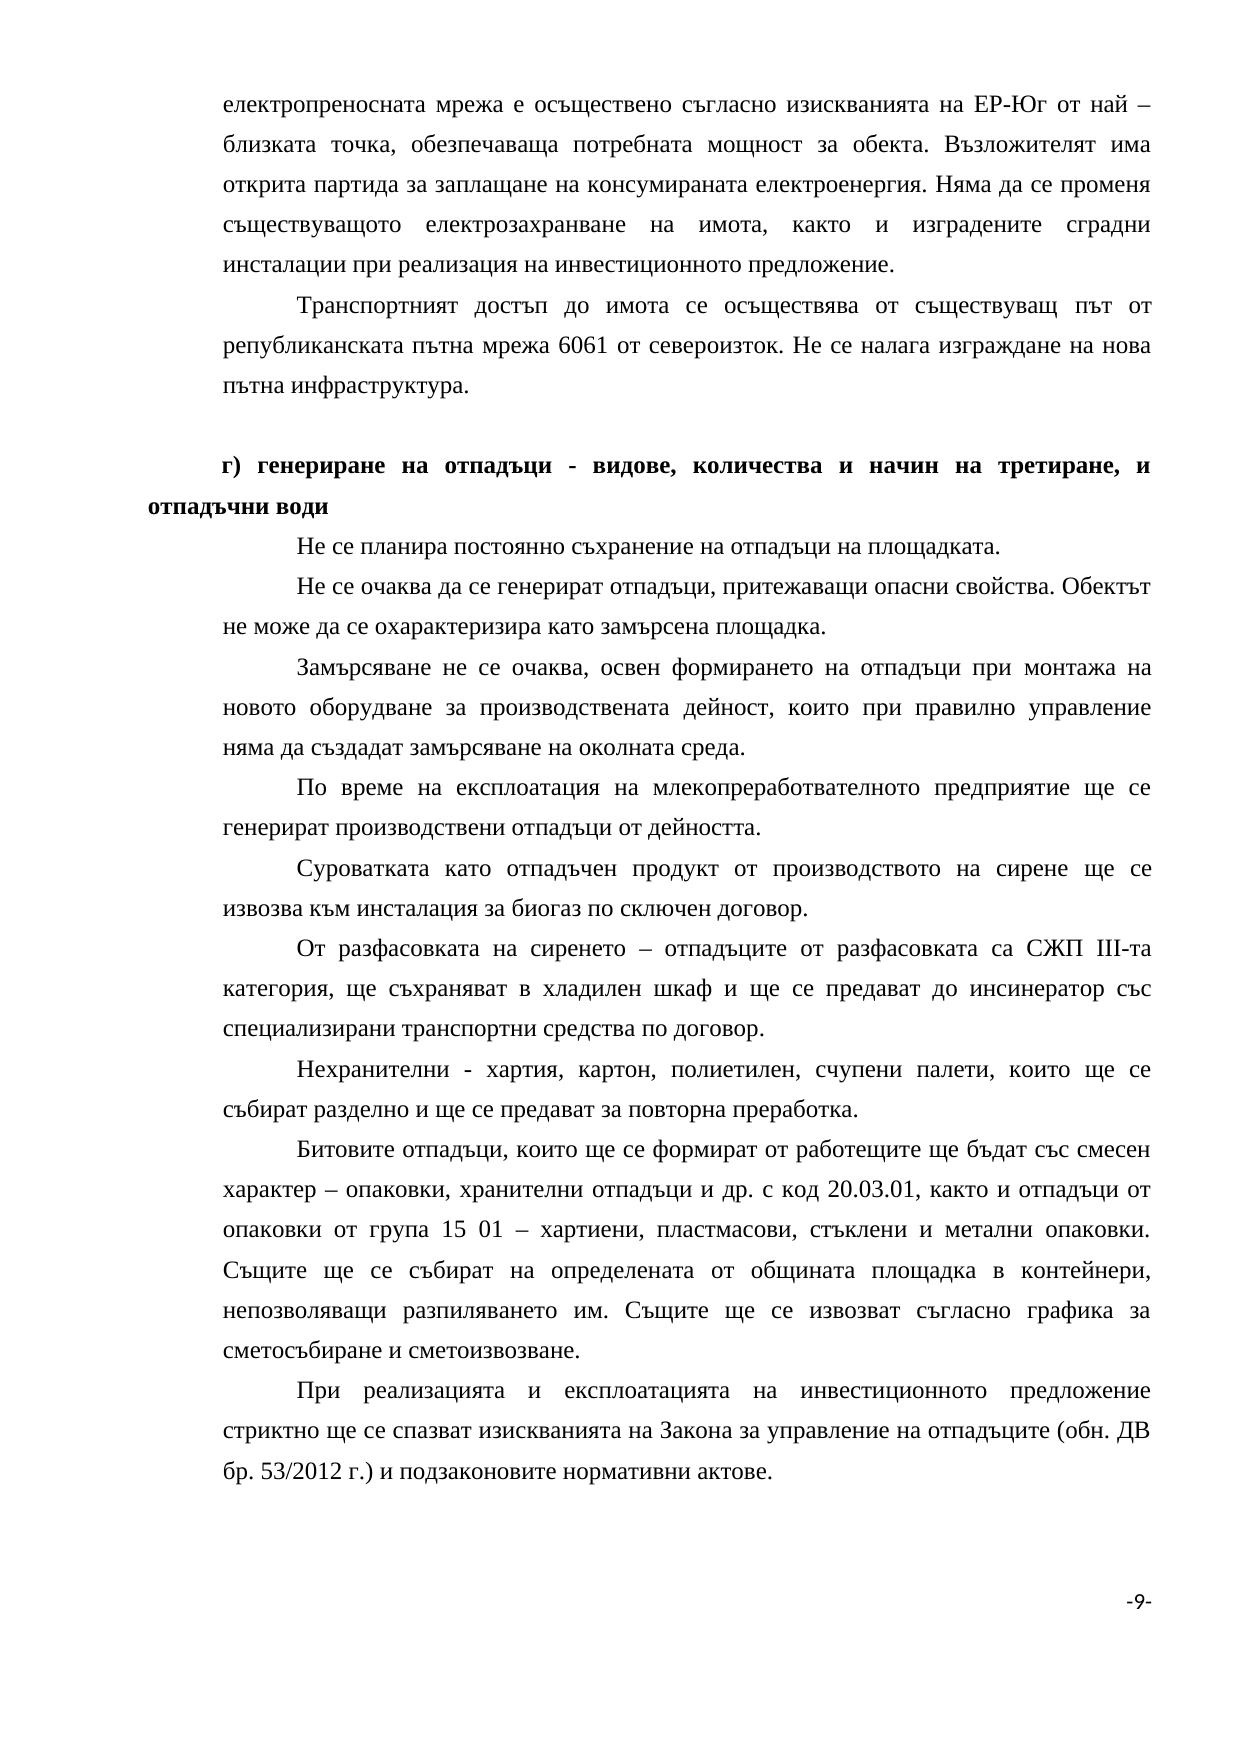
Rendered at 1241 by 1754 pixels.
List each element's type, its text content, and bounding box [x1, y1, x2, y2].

text Замърсяване не се очаква, освен формирането на отпадъци при монтажа на новото оборудване за производствената дейност, които при правилно управление няма да създадат замърсяване на околната среда. [223, 652, 1152, 761]
list г) генериране на отпадъци - видове, количества и начин на третиране, и отпадъчни води [148, 451, 1152, 519]
text Битовите отпадъци, които ще се формират от работещите ще бъдат със смесен характер – опаковки, хранителни отпадъци и др. с код 20.03.01, както и отпадъци от опаковки от група 15 01 – хартиени, пластмасови, стъклени и метални опаковки. Същите ще се събират на определената от общината площадка в контейнери, непозволяващи разпиляването им. Същите ще се извозват съгласно графика за сметосъбиране и сметоизвозване. [223, 1134, 1152, 1364]
text Не се очаква да се генерират отпадъци, притежаващи опасни свойства. Обектът не може да се охарактеризира като замърсена площадка. [223, 571, 1152, 640]
text От разфасовката на сиренето – отпадъците от разфасовката са СЖП III-та категория, ще съхраняват в хладилен шкаф и ще се предават до инсинератор със специализирани транспортни средства по договор. [223, 933, 1152, 1042]
text Нехранителни - хартия, картон, полиетилен, счупени палети, които ще се събират разделно и ще се предават за повторна преработка. [223, 1054, 1152, 1123]
text При реализацията и експлоатацията на инвестиционното предложение стриктно ще се спазват изискванията на Закона за управление на отпадъците (обн. ДВ бр. 53/2012 г.) и подзаконовите нормативни актове. [223, 1375, 1152, 1484]
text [223, 89, 1152, 278]
text Суроватката като отпадъчен продукт от производството на сирене ще се извозва към инсталация за биогаз по сключен договор. [223, 853, 1152, 922]
text По време на експлоатация на млекопреработвателното предприятие ще се генерират производствени отпадъци от дейността. [223, 772, 1152, 841]
text Транспортният достъп до имота се осъществява от съществуващ път от републиканската пътна мрежа 6061 от североизток. Не се налага изграждане на нова пътна инфраструктура. [223, 290, 1152, 399]
text Не се планира постоянно съхранение на отпадъци на площадката. [223, 531, 1152, 560]
